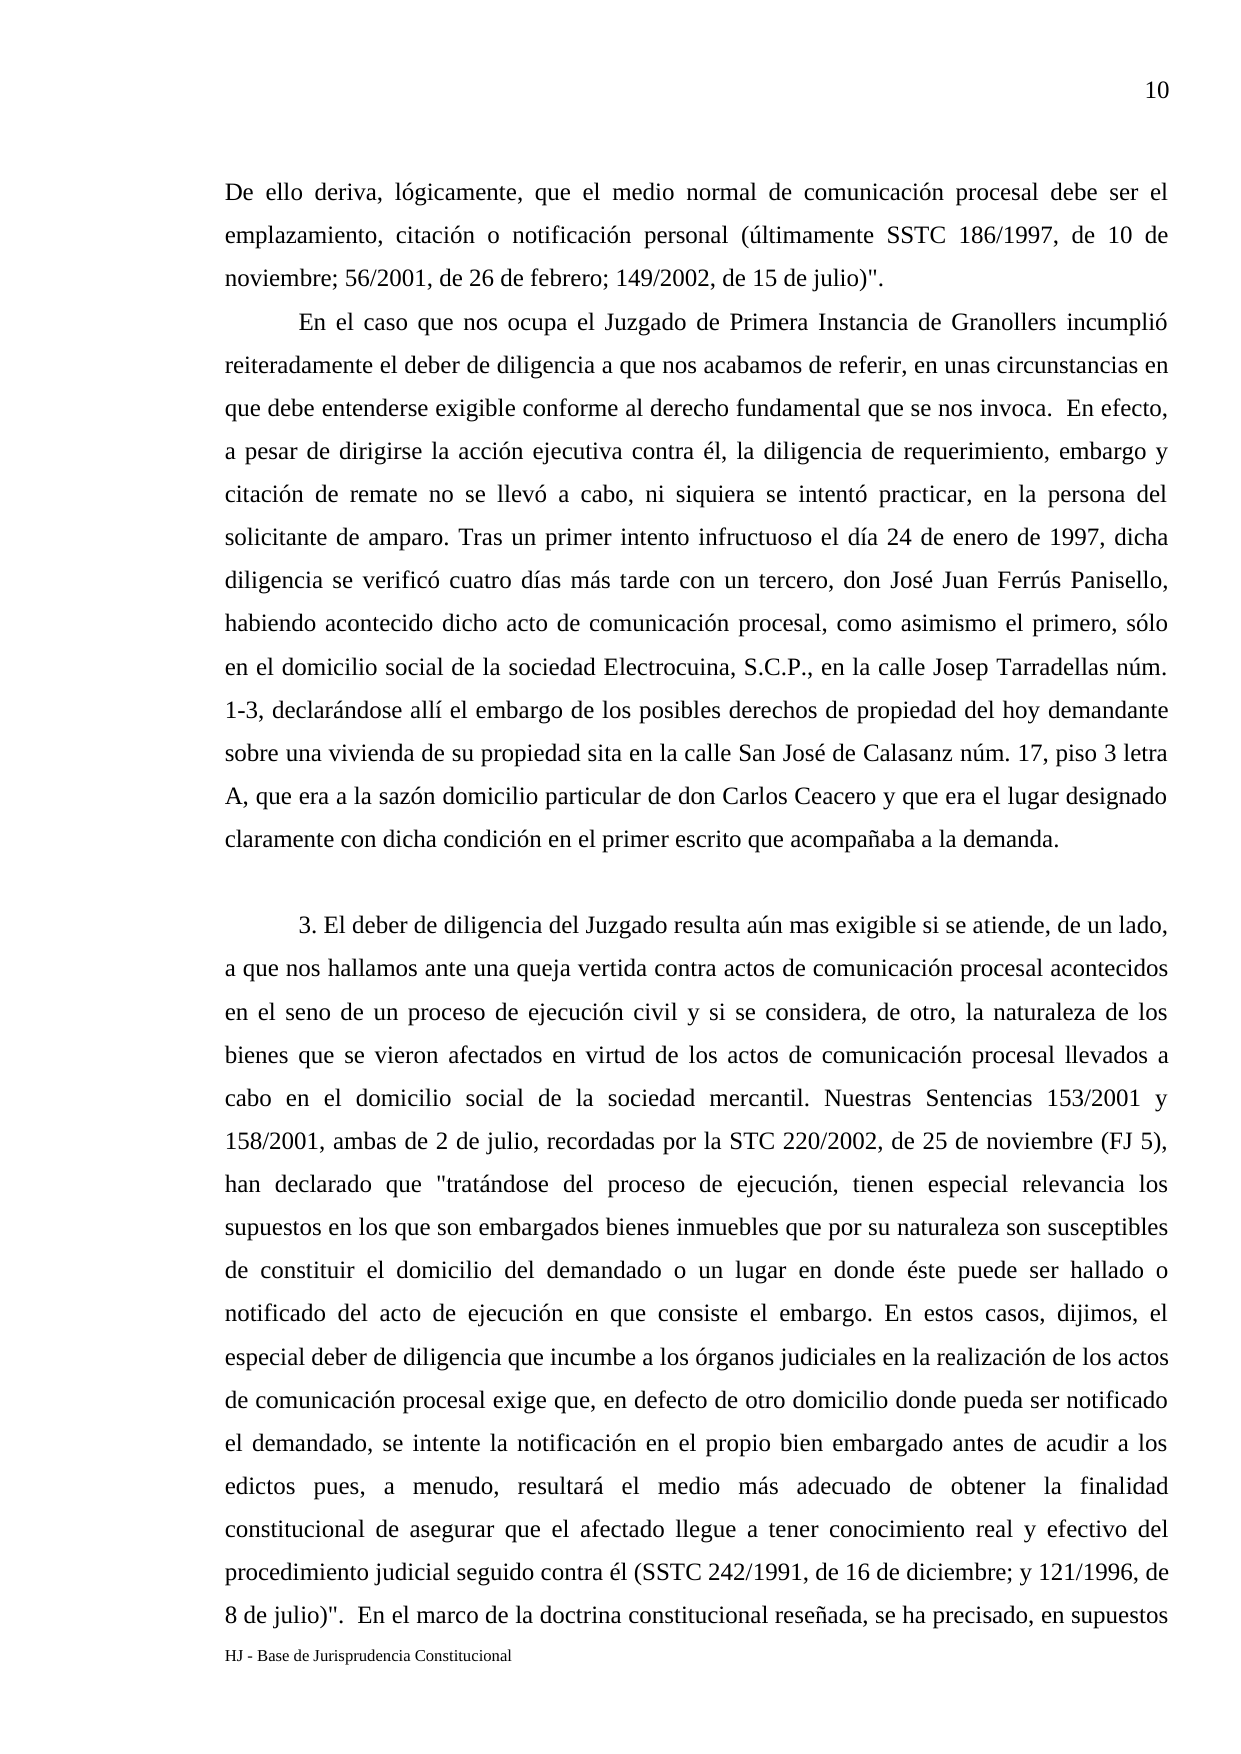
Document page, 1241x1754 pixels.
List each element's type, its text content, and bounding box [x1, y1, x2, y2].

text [224, 177, 1169, 292]
text En el caso que nos ocupa el Juzgado de Primera Instancia de Granollers incumplió reiteradamente el deber de diligencia a que nos acabamos de referir, en unas circunstancias en que debe entenderse exigible conforme al derecho fundamental que se nos invoca. En efecto, a pesar de dirigirse la acción ejecutiva contra él, la diligencia de requerimiento, embargo y citación de remate no se llevó a cabo, ni siquiera se intentó practicar, en la persona del solicitante de amparo. Tras un primer intento infructuoso el día 24 de enero de 1997, dicha diligencia se verificó cuatro días más tarde con un tercero, don José Juan Ferrús Panisello, habiendo acontecido dicho acto de comunicación procesal, como asimismo el primero, sólo en el domicilio social de la sociedad Electrocuina, S.C.P., en la calle Josep Tarradellas núm. 1-3, declarándose allí el embargo de los posibles derechos de propiedad del hoy demandante sobre una vivienda de su propiedad sita en la calle San José de Calasanz núm. 17, piso 3 letra A, que era a la sazón domicilio particular de don Carlos Ceacero y que era el lugar designado claramente con dicha condición en el primer escrito que acompañaba a la demanda. [224, 307, 1169, 853]
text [224, 910, 1169, 1629]
